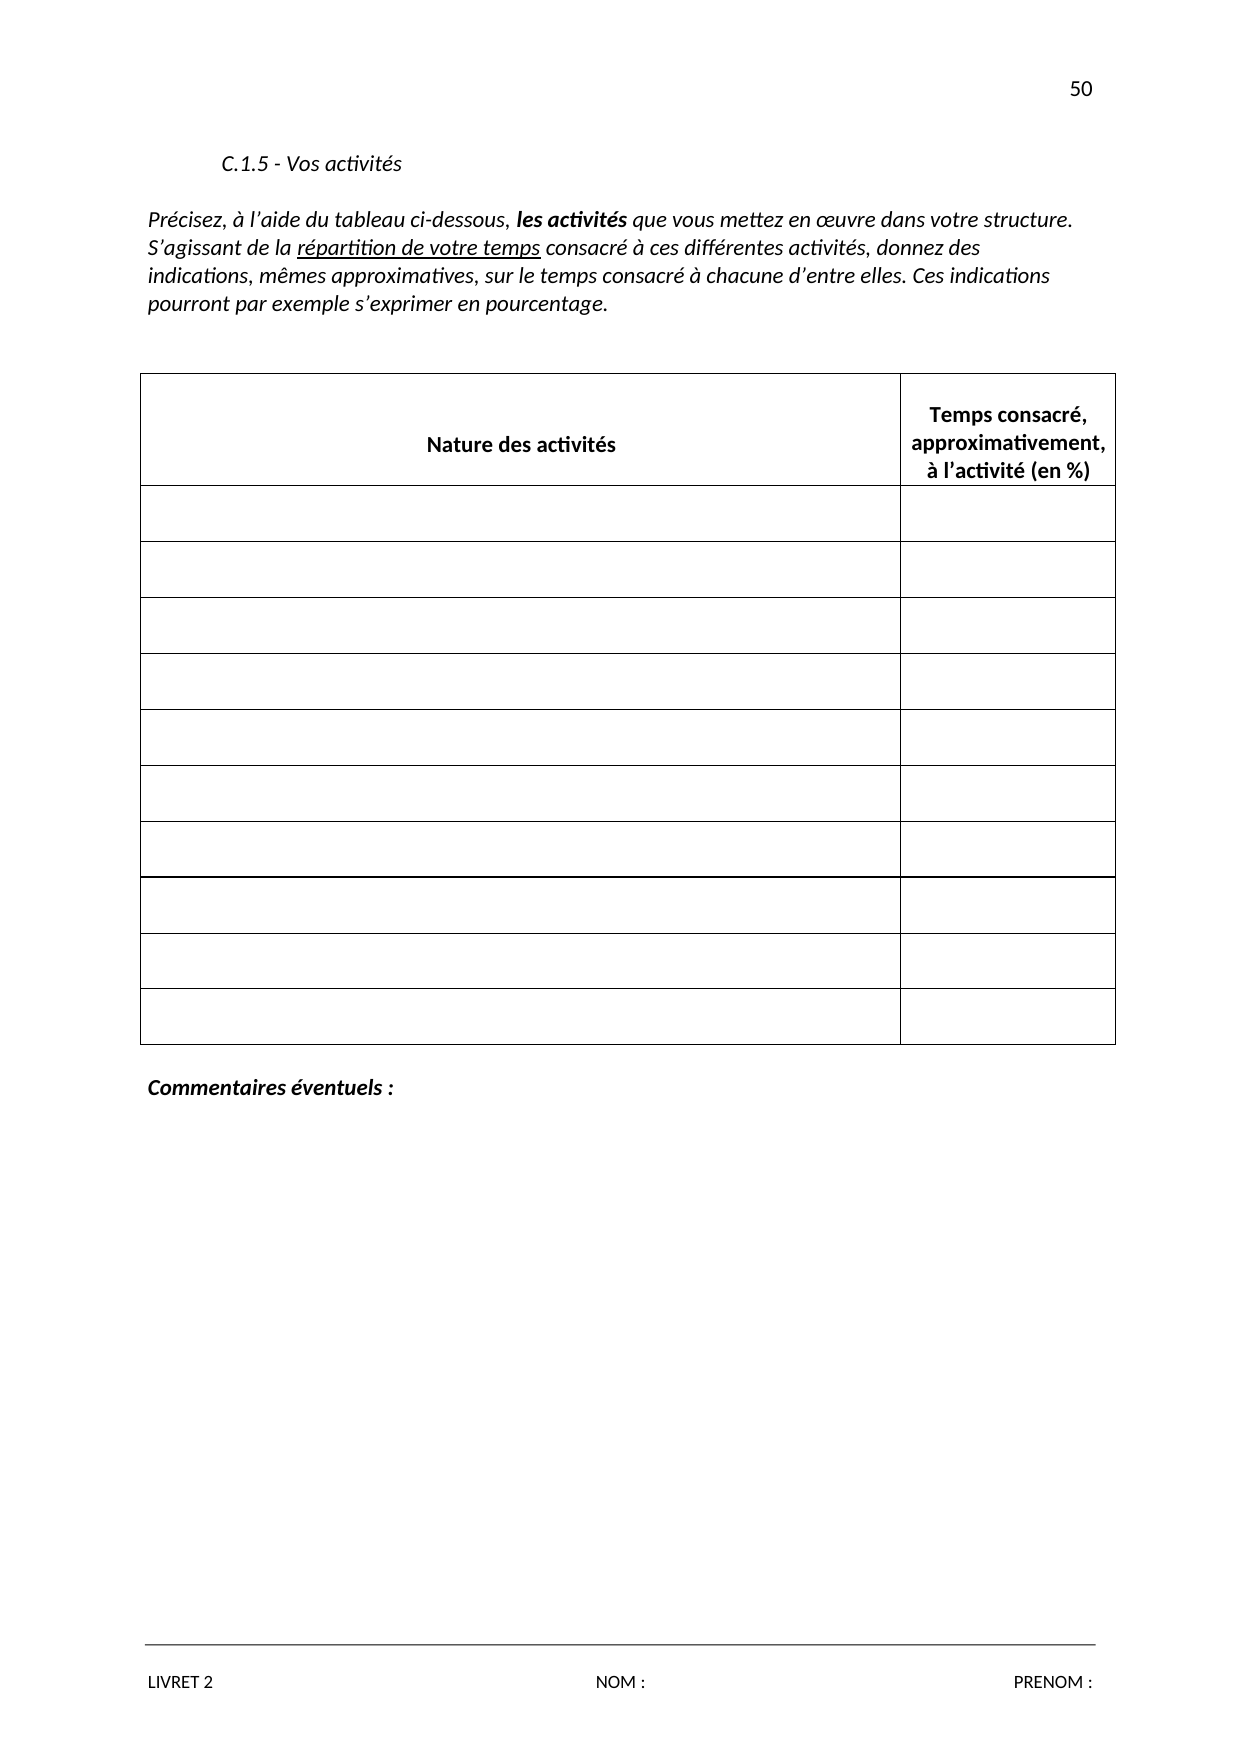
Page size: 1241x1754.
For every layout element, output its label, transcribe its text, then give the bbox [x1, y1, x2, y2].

table_cell [901, 766, 1115, 821]
table_cell [901, 989, 1115, 1044]
table_cell [901, 878, 1115, 932]
table_cell [141, 934, 900, 988]
table_cell [141, 710, 900, 764]
table_cell [141, 822, 900, 876]
table_cell [141, 542, 900, 597]
table_cell [901, 934, 1115, 988]
table_header Temps consacré, approximativement, à l’activité (en %) [901, 374, 1115, 485]
table_cell [901, 542, 1115, 597]
table_cell [141, 878, 900, 932]
table_header Nature des activités [141, 374, 900, 485]
table_cell [901, 822, 1115, 876]
table_cell [141, 766, 900, 821]
table_cell [901, 486, 1115, 541]
text Précisez, à l’aide du tableau ci-dessous, les activités que vous mettez en œuvre dans votre structure. S’agissant de la répartition de votre temps consacré à ces différentes activités, donnez des indications, mêmes approximatives, sur le temps consacré à chacune d’entre elles. Ces indications pourront par exemple s’exprimer en pourcentage. [148, 205, 1077, 317]
table_cell [901, 710, 1115, 764]
table_cell [141, 486, 900, 541]
text Commentaires éventuels : [148, 1073, 1128, 1101]
list - Vos activités [221, 149, 1128, 177]
table_cell [141, 598, 900, 653]
table_cell [141, 654, 900, 709]
table_cell [901, 598, 1115, 653]
table_cell [901, 654, 1115, 709]
table_cell [141, 989, 900, 1044]
